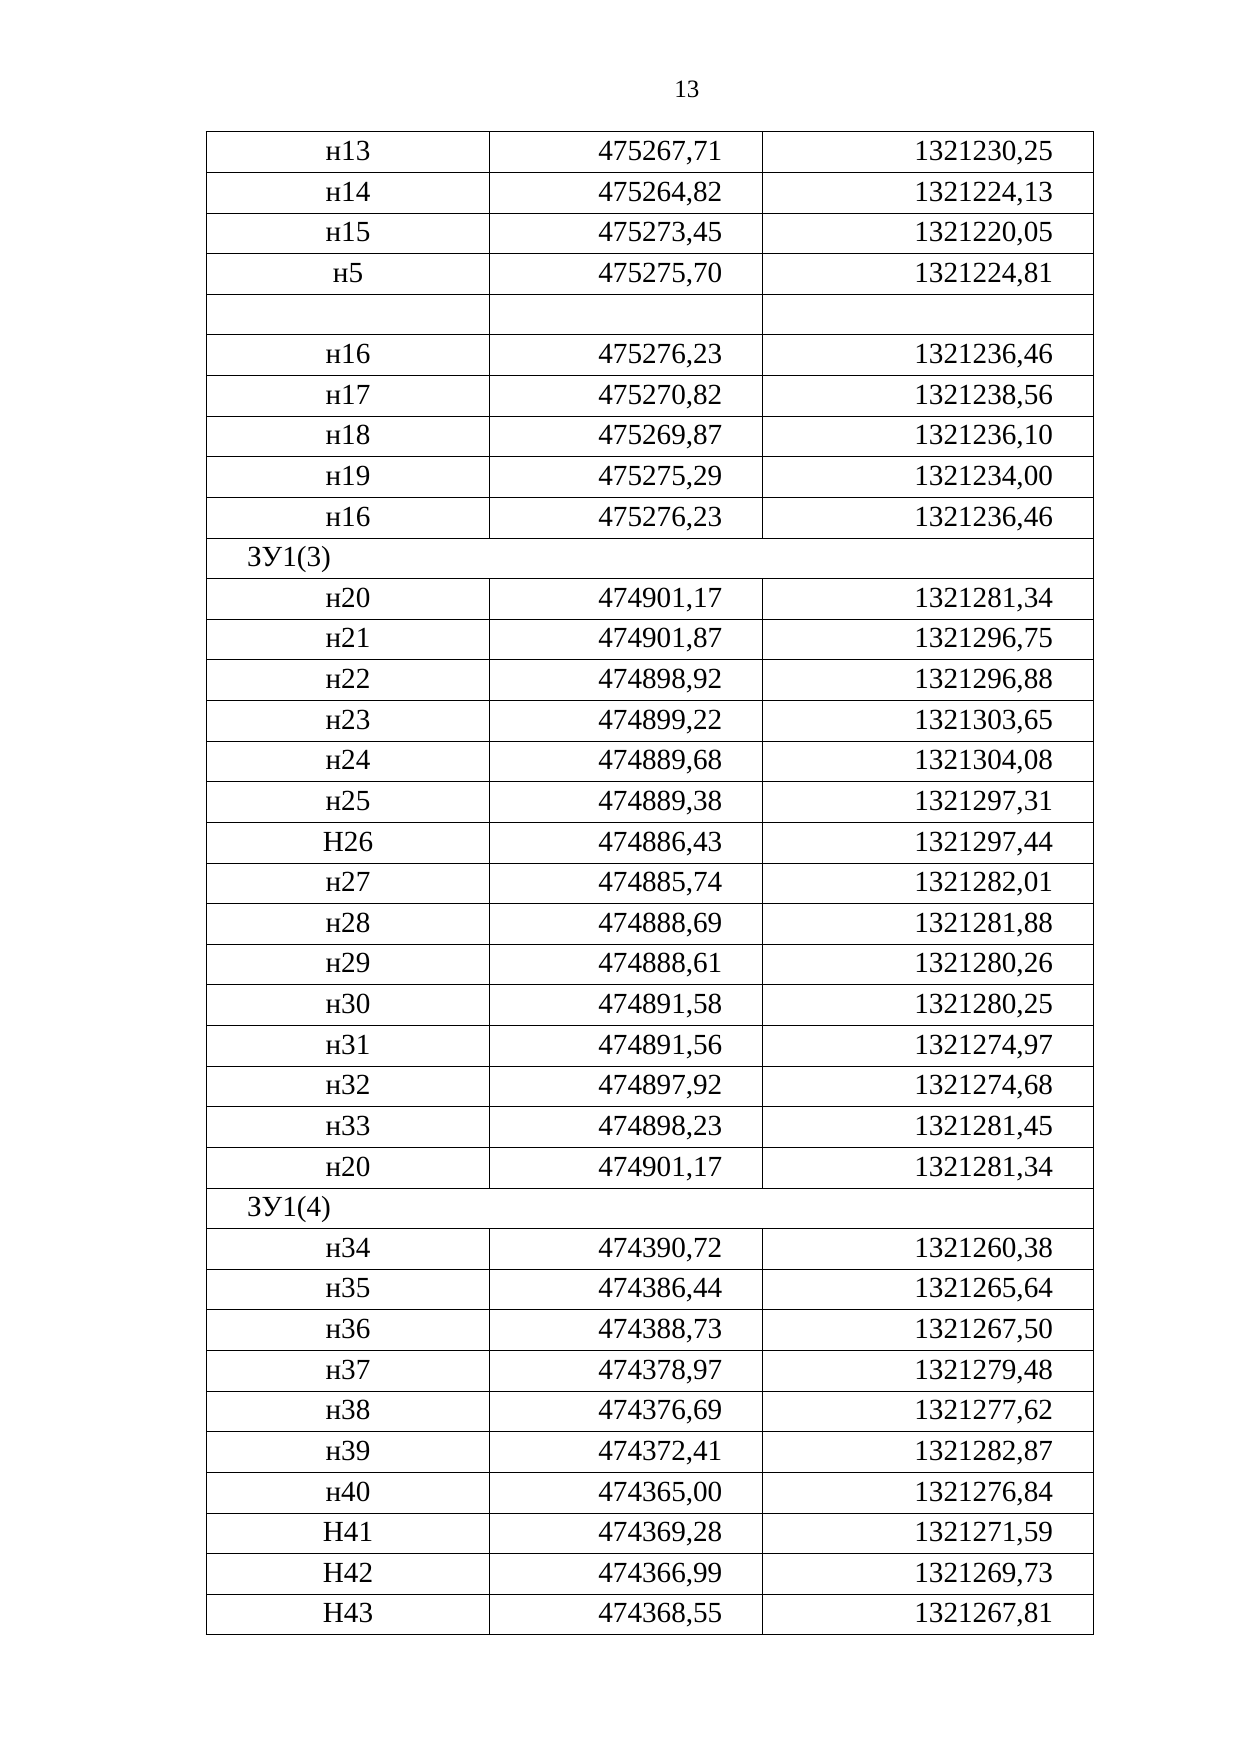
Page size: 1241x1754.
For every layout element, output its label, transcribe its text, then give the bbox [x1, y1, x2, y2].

table_cell н30 [207, 985, 489, 1025]
table_cell 1321260,38 [763, 1229, 1093, 1269]
table_cell 1321224,81 [763, 254, 1093, 294]
table_cell [490, 295, 762, 334]
table_cell 474386,44 [490, 1270, 762, 1309]
table_cell н40 [207, 1473, 489, 1512]
table_cell 1321296,75 [763, 620, 1093, 659]
table_cell 1321277,62 [763, 1392, 1093, 1431]
table_cell 1321236,46 [763, 335, 1093, 375]
table_cell 1321224,13 [763, 173, 1093, 212]
table_cell 1321297,44 [763, 823, 1093, 862]
table_cell 474366,99 [490, 1554, 762, 1594]
table_cell н20 [207, 1148, 489, 1187]
table_cell 1321276,84 [763, 1473, 1093, 1512]
table_cell 474376,69 [490, 1392, 762, 1431]
table_cell 474889,68 [490, 742, 762, 781]
table_cell 1321236,10 [763, 417, 1093, 456]
table_cell 474889,38 [490, 782, 762, 822]
table_cell 475276,23 [490, 335, 762, 375]
table_cell 475267,71 [490, 132, 762, 172]
table_cell 1321274,97 [763, 1026, 1093, 1066]
table_cell н31 [207, 1026, 489, 1066]
table_cell 1321304,08 [763, 742, 1093, 781]
table_cell 474899,22 [490, 701, 762, 741]
table_cell 475270,82 [490, 376, 762, 416]
table_cell 1321267,81 [763, 1595, 1093, 1634]
table_cell 474888,61 [490, 945, 762, 984]
table_cell 1321265,64 [763, 1270, 1093, 1309]
table_cell н27 [207, 864, 489, 903]
table_cell 1321269,73 [763, 1554, 1093, 1594]
table_cell н29 [207, 945, 489, 984]
table_cell н34 [207, 1229, 489, 1269]
table_cell Н26 [207, 823, 489, 862]
table_cell 1321230,25 [763, 132, 1093, 172]
table_cell 1321303,65 [763, 701, 1093, 741]
table_cell 1321296,88 [763, 660, 1093, 700]
table_cell 1321267,50 [763, 1310, 1093, 1350]
table_cell н33 [207, 1107, 489, 1147]
table_cell 475273,45 [490, 214, 762, 253]
table_cell н20 [207, 579, 489, 619]
table_cell 1321281,45 [763, 1107, 1093, 1147]
table_cell н28 [207, 904, 489, 944]
table_cell н35 [207, 1270, 489, 1309]
table_cell н19 [207, 457, 489, 497]
table_cell н25 [207, 782, 489, 822]
table_cell 1321236,46 [763, 498, 1093, 537]
table_cell н16 [207, 498, 489, 537]
table_cell 474369,28 [490, 1514, 762, 1553]
table_cell н13 [207, 132, 489, 172]
table_cell Н41 [207, 1514, 489, 1553]
table_cell 474901,87 [490, 620, 762, 659]
table_cell 1321220,05 [763, 214, 1093, 253]
table_cell 1321297,31 [763, 782, 1093, 822]
table_cell [763, 295, 1093, 334]
table_cell н39 [207, 1432, 489, 1472]
table_cell 475275,70 [490, 254, 762, 294]
table_cell 474898,92 [490, 660, 762, 700]
table_cell 474888,69 [490, 904, 762, 944]
table_cell 1321271,59 [763, 1514, 1093, 1553]
table_cell н22 [207, 660, 489, 700]
table_cell н18 [207, 417, 489, 456]
table_cell н17 [207, 376, 489, 416]
table_cell 474901,17 [490, 1148, 762, 1187]
table_cell н14 [207, 173, 489, 212]
table_cell 1321280,26 [763, 945, 1093, 984]
table_cell н16 [207, 335, 489, 375]
table_cell 474891,56 [490, 1026, 762, 1066]
table_cell 474897,92 [490, 1067, 762, 1106]
table_cell 1321279,48 [763, 1351, 1093, 1391]
table_cell 474885,74 [490, 864, 762, 903]
table_cell 1321281,34 [763, 1148, 1093, 1187]
table_cell ЗУ1(3) [207, 539, 1093, 578]
table_cell 474378,97 [490, 1351, 762, 1391]
table_cell 1321238,56 [763, 376, 1093, 416]
table_cell 1321274,68 [763, 1067, 1093, 1106]
table_cell н37 [207, 1351, 489, 1391]
table_cell [207, 295, 489, 334]
table_cell 474886,43 [490, 823, 762, 862]
table_cell Н42 [207, 1554, 489, 1594]
table_cell н36 [207, 1310, 489, 1350]
table_cell 1321282,01 [763, 864, 1093, 903]
table_cell 1321282,87 [763, 1432, 1093, 1472]
table_cell 475264,82 [490, 173, 762, 212]
table_cell 474365,00 [490, 1473, 762, 1512]
table_cell 474390,72 [490, 1229, 762, 1269]
table_cell 1321280,25 [763, 985, 1093, 1025]
table_cell 475275,29 [490, 457, 762, 497]
table_cell 474388,73 [490, 1310, 762, 1350]
table_cell 1321234,00 [763, 457, 1093, 497]
table_cell 475276,23 [490, 498, 762, 537]
table_cell н15 [207, 214, 489, 253]
table_cell Н43 [207, 1595, 489, 1634]
table_cell н32 [207, 1067, 489, 1106]
table_cell н23 [207, 701, 489, 741]
table_cell ЗУ1(4) [207, 1189, 1093, 1228]
table_cell н38 [207, 1392, 489, 1431]
table_cell 474901,17 [490, 579, 762, 619]
table_cell н24 [207, 742, 489, 781]
table_cell 475269,87 [490, 417, 762, 456]
table_cell н5 [207, 254, 489, 294]
table_cell 474368,55 [490, 1595, 762, 1634]
table_cell 474891,58 [490, 985, 762, 1025]
table_cell 474372,41 [490, 1432, 762, 1472]
table_cell 1321281,34 [763, 579, 1093, 619]
table_cell 474898,23 [490, 1107, 762, 1147]
table_cell 1321281,88 [763, 904, 1093, 944]
table_cell н21 [207, 620, 489, 659]
